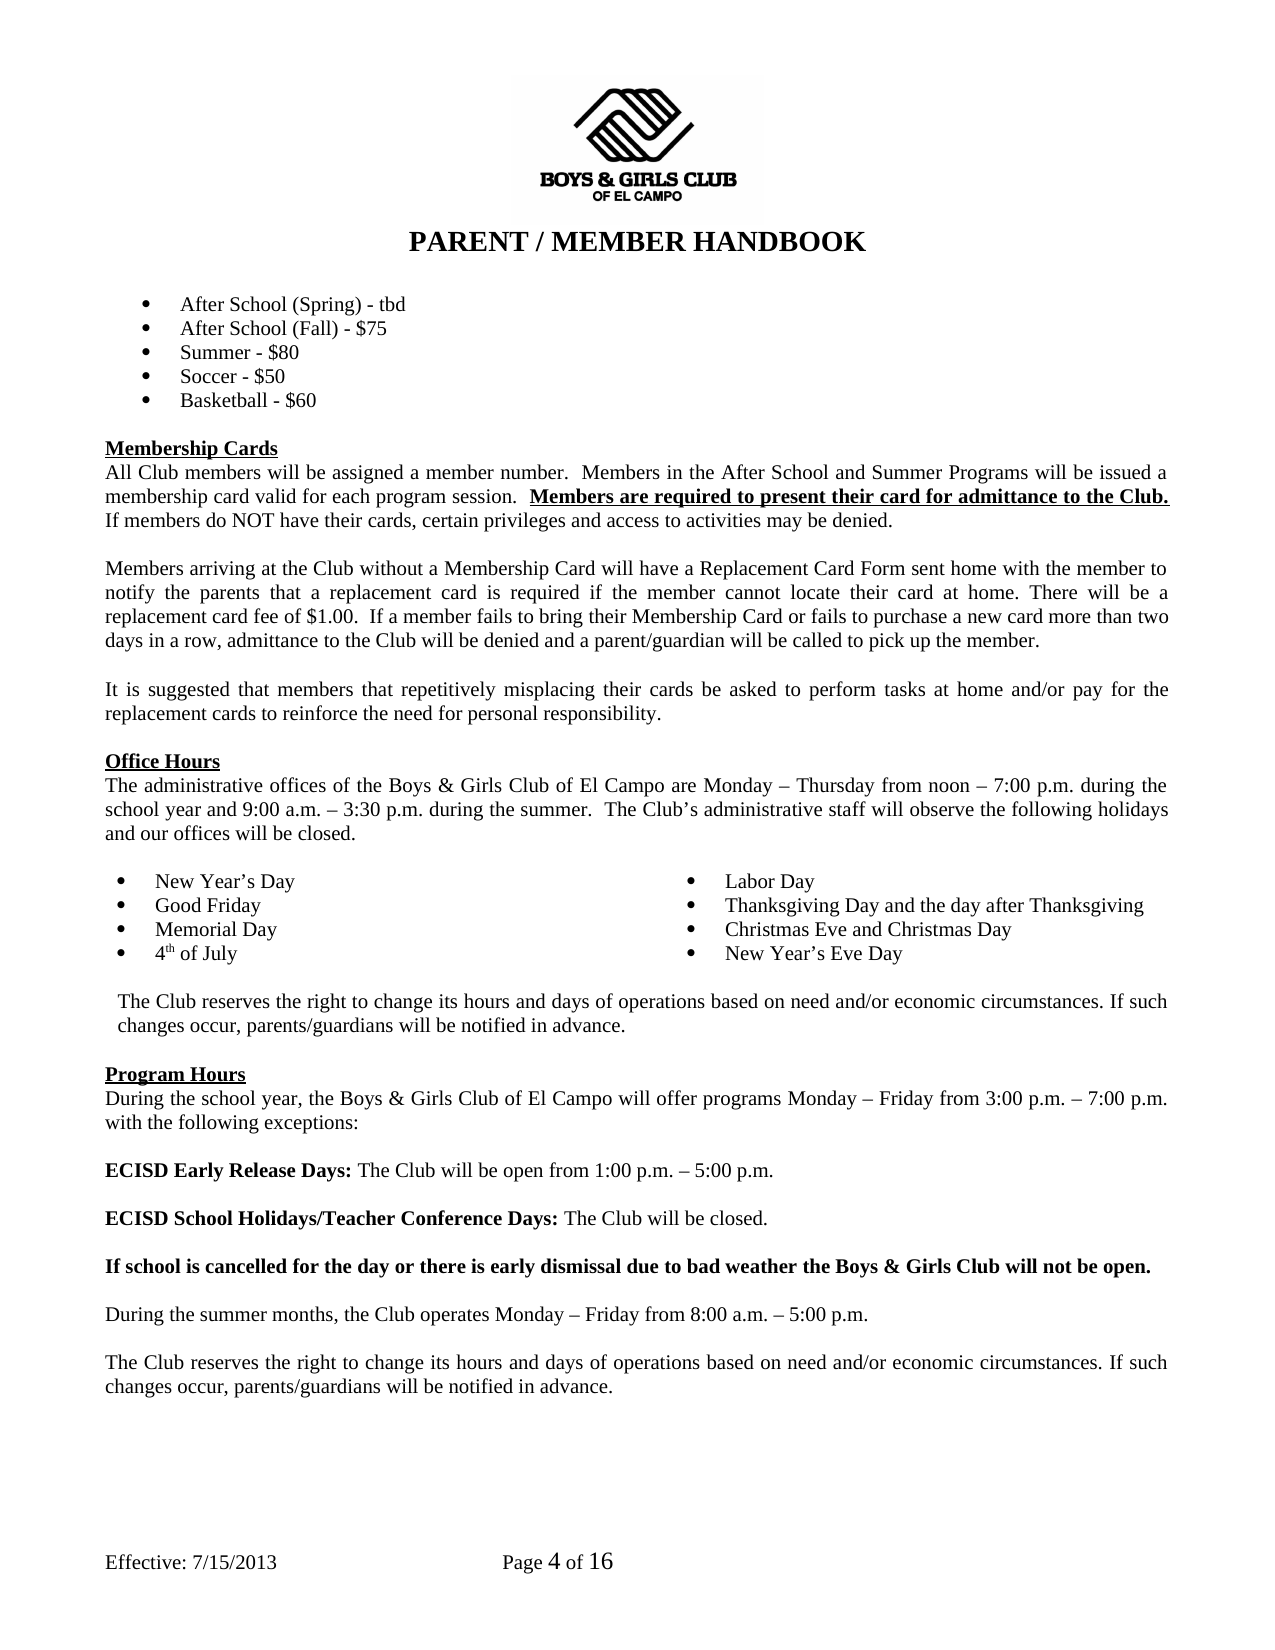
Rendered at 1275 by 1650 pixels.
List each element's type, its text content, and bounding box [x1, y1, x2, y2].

text All Club members will be assigned a member number. Members in the After School and Summer Programs will be issued a membership card valid for each program session. Members are required to present their card for admittance to the Club. If members do NOT have their cards, certain privileges and access to activities may be denied. [105, 460, 1170, 532]
subtitle Membership Cards [105, 436, 1170, 460]
list After School (Spring) - tbd [142, 291, 1170, 316]
list 4th of July [117, 941, 600, 965]
picture [511, 75, 764, 225]
text ECISD School Holidays/Teacher Conference Days: The Club will be closed. [105, 1206, 1170, 1230]
list New Year’s Day [117, 869, 600, 893]
list Basketball - $60 [142, 388, 1170, 412]
list Christmas Eve and Christmas Day [687, 917, 1170, 941]
text The Club reserves the right to change its hours and days of operations based on need and/or economic circumstances. If such changes occur, parents/guardians will be notified in advance. [117, 989, 1170, 1037]
list Good Friday [117, 893, 600, 917]
text Office Hours [105, 749, 1170, 773]
text If school is cancelled for the day or there is early dismissal due to bad weather the Boys & Girls Club will not be open. [105, 1254, 1170, 1278]
list Thanksgiving Day and the day after Thanksgiving [687, 893, 1170, 917]
text During the school year, the Boys & Girls Club of El Campo will offer programs Monday – Friday from 3:00 p.m. – 7:00 p.m. with the following exceptions: [105, 1086, 1170, 1134]
text During the summer months, the Club operates Monday – Friday from 8:00 a.m. – 5:00 p.m. [105, 1302, 1170, 1326]
text It is suggested that members that repetitively misplacing their cards be asked to perform tasks at home and/or pay for the replacement cards to reinforce the need for personal responsibility. [105, 676, 1170, 724]
list Soccer - $50 [142, 364, 1170, 388]
text Members arriving at the Club without a Membership Card will have a Replacement Card Form sent home with the member to notify the parents that a replacement card is required if the member cannot locate their card at home. There will be a replacement card fee of $1.00. If a member fails to bring their Membership Card or fails to purchase a new card more than two days in a row, admittance to the Club will be denied and a parent/guardian will be called to pick up the member. [105, 556, 1170, 652]
list After School (Fall) - $75 [142, 316, 1170, 339]
text Program Hours [105, 1061, 1170, 1086]
list Summer - $80 [142, 339, 1170, 364]
text The Club reserves the right to change its hours and days of operations based on need and/or economic circumstances. If such changes occur, parents/guardians will be notified in advance. [105, 1350, 1170, 1398]
list Memorial Day [117, 917, 600, 941]
text ECISD Early Release Days: The Club will be open from 1:00 p.m. – 5:00 p.m. [105, 1158, 1170, 1182]
text The administrative offices of the Boys & Girls Club of El Campo are Monday – Thursday from noon – 7:00 p.m. during the school year and 9:00 a.m. – 3:30 p.m. during the summer. The Club’s administrative staff will observe the following holidays and our offices will be closed. [105, 773, 1170, 845]
list New Year’s Eve Day [687, 941, 1170, 965]
list Labor Day [687, 869, 1170, 893]
